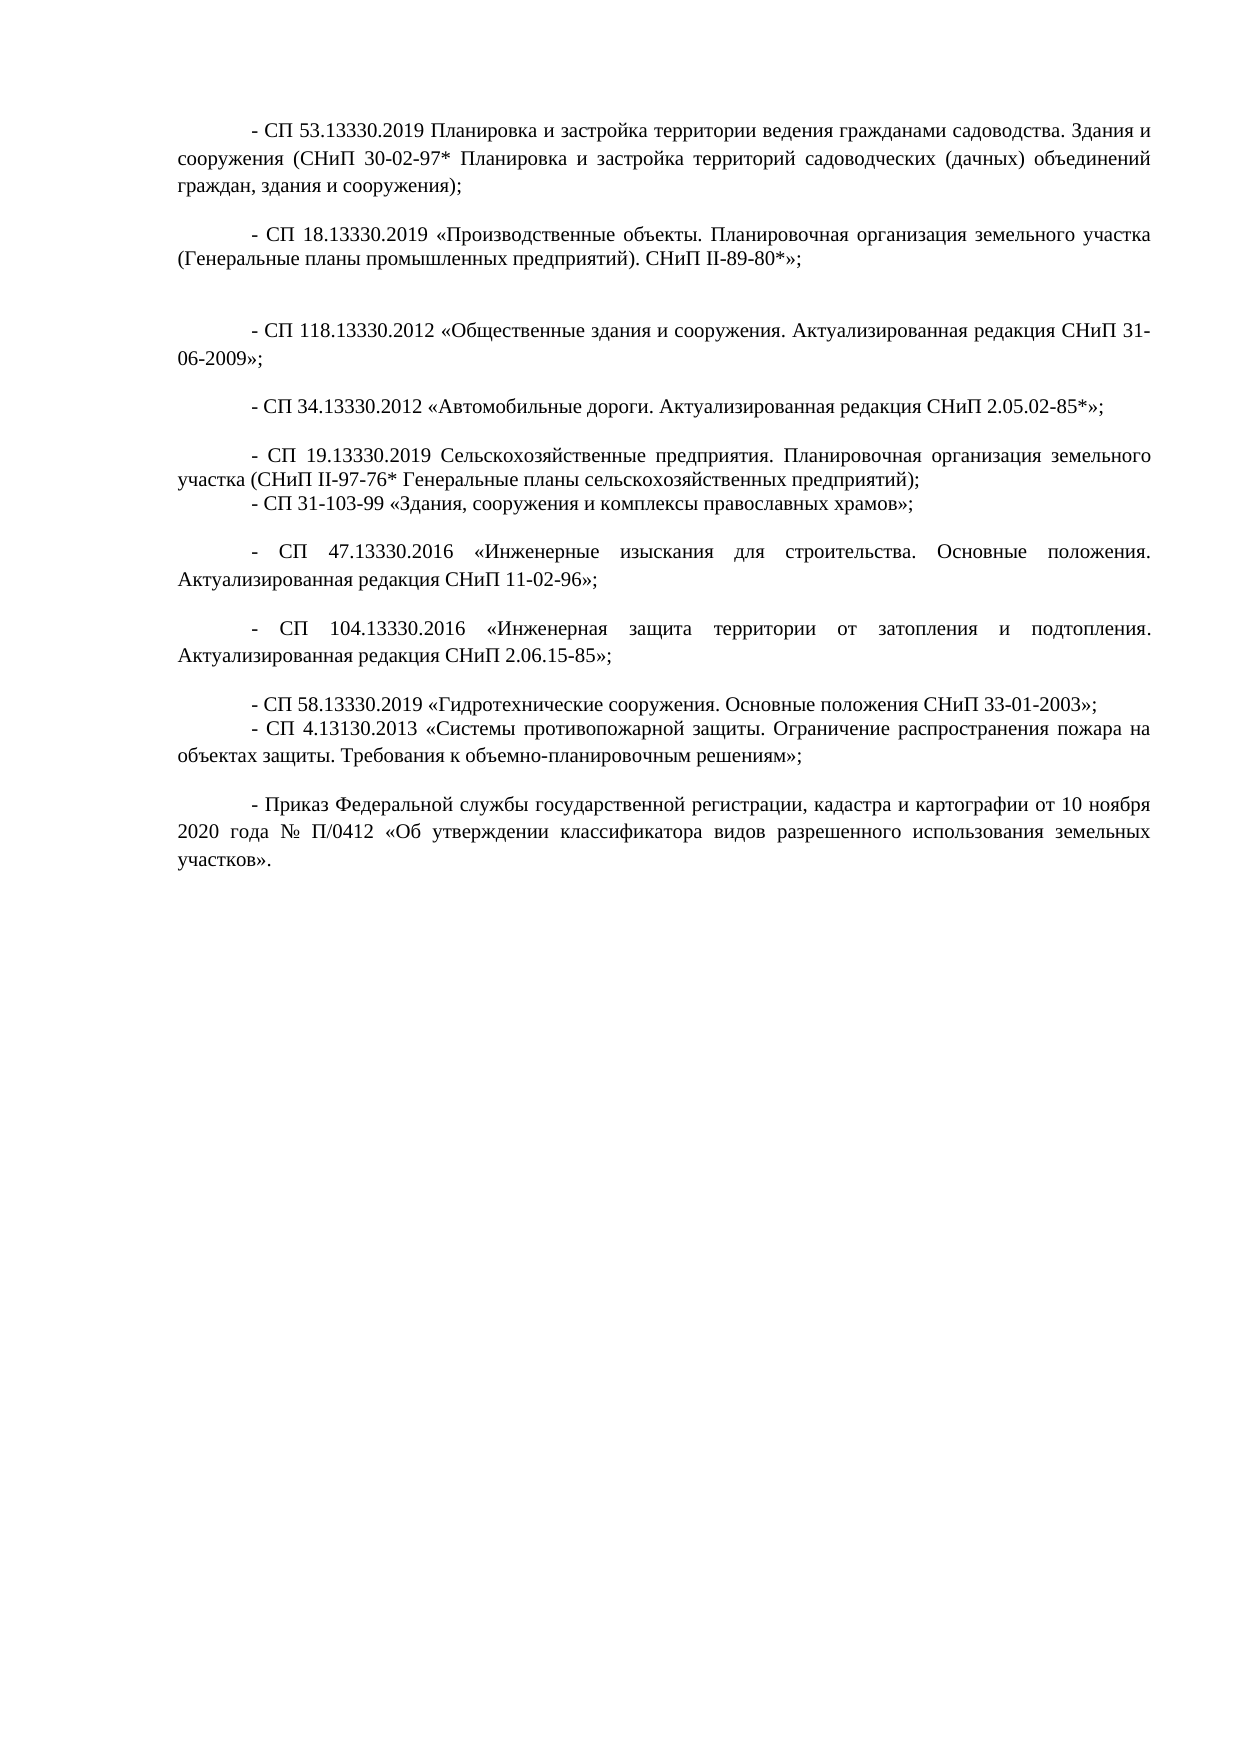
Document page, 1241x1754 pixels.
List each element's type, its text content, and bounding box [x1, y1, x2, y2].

text - СП 19.13330.2019 Сельскохозяйственные предприятия. Планировочная организация земельного участка (СНиП II-97-76* Генеральные планы сельскохозяйственных предприятий); [177, 443, 1152, 491]
text - СП 118.13330.2012 «Общественные здания и сооружения. Актуализированная редакция СНиП 31-06-2009»; [177, 318, 1152, 370]
text - СП 58.13330.2019 «Гидротехнические сооружения. Основные положения СНиП 33-01-2003»; [177, 691, 1152, 716]
text - СП 4.13130.2013 «Системы противопожарной защиты. Ограничение распространения пожара на объектах защиты. Требования к объемно-планировочным решениям»; [177, 716, 1152, 767]
text - СП 18.13330.2019 «Производственные объекты. Планировочная организация земельного участка (Генеральные планы промышленных предприятий). СНиП II-89-80*»; [177, 222, 1152, 270]
text - СП 104.13330.2016 «Инженерная защита территории от затопления и подтопления. Актуализированная редакция СНиП 2.06.15-85»; [177, 615, 1152, 667]
text - Приказ Федеральной службы государственной регистрации, кадастра и картографии от 10 ноября 2020 года № П/0412 «Об утверждении классификатора видов разрешенного использования земельных участков». [177, 792, 1152, 871]
text - СП 31-103-99 «Здания, сооружения и комплексы православных храмов»; [177, 491, 1152, 515]
text - СП 53.13330.2019 Планировка и застройка территории ведения гражданами садоводства. Здания и сооружения (СНиП 30-02-97* Планировка и застройка территорий садоводческих (дачных) объединений граждан, здания и сооружения); [177, 118, 1152, 197]
text - СП 34.13330.2012 «Автомобильные дороги. Актуализированная редакция СНиП 2.05.02-85*»; [177, 394, 1152, 418]
text - СП 47.13330.2016 «Инженерные изыскания для строительства. Основные положения. Актуализированная редакция СНиП 11-02-96»; [177, 539, 1152, 591]
